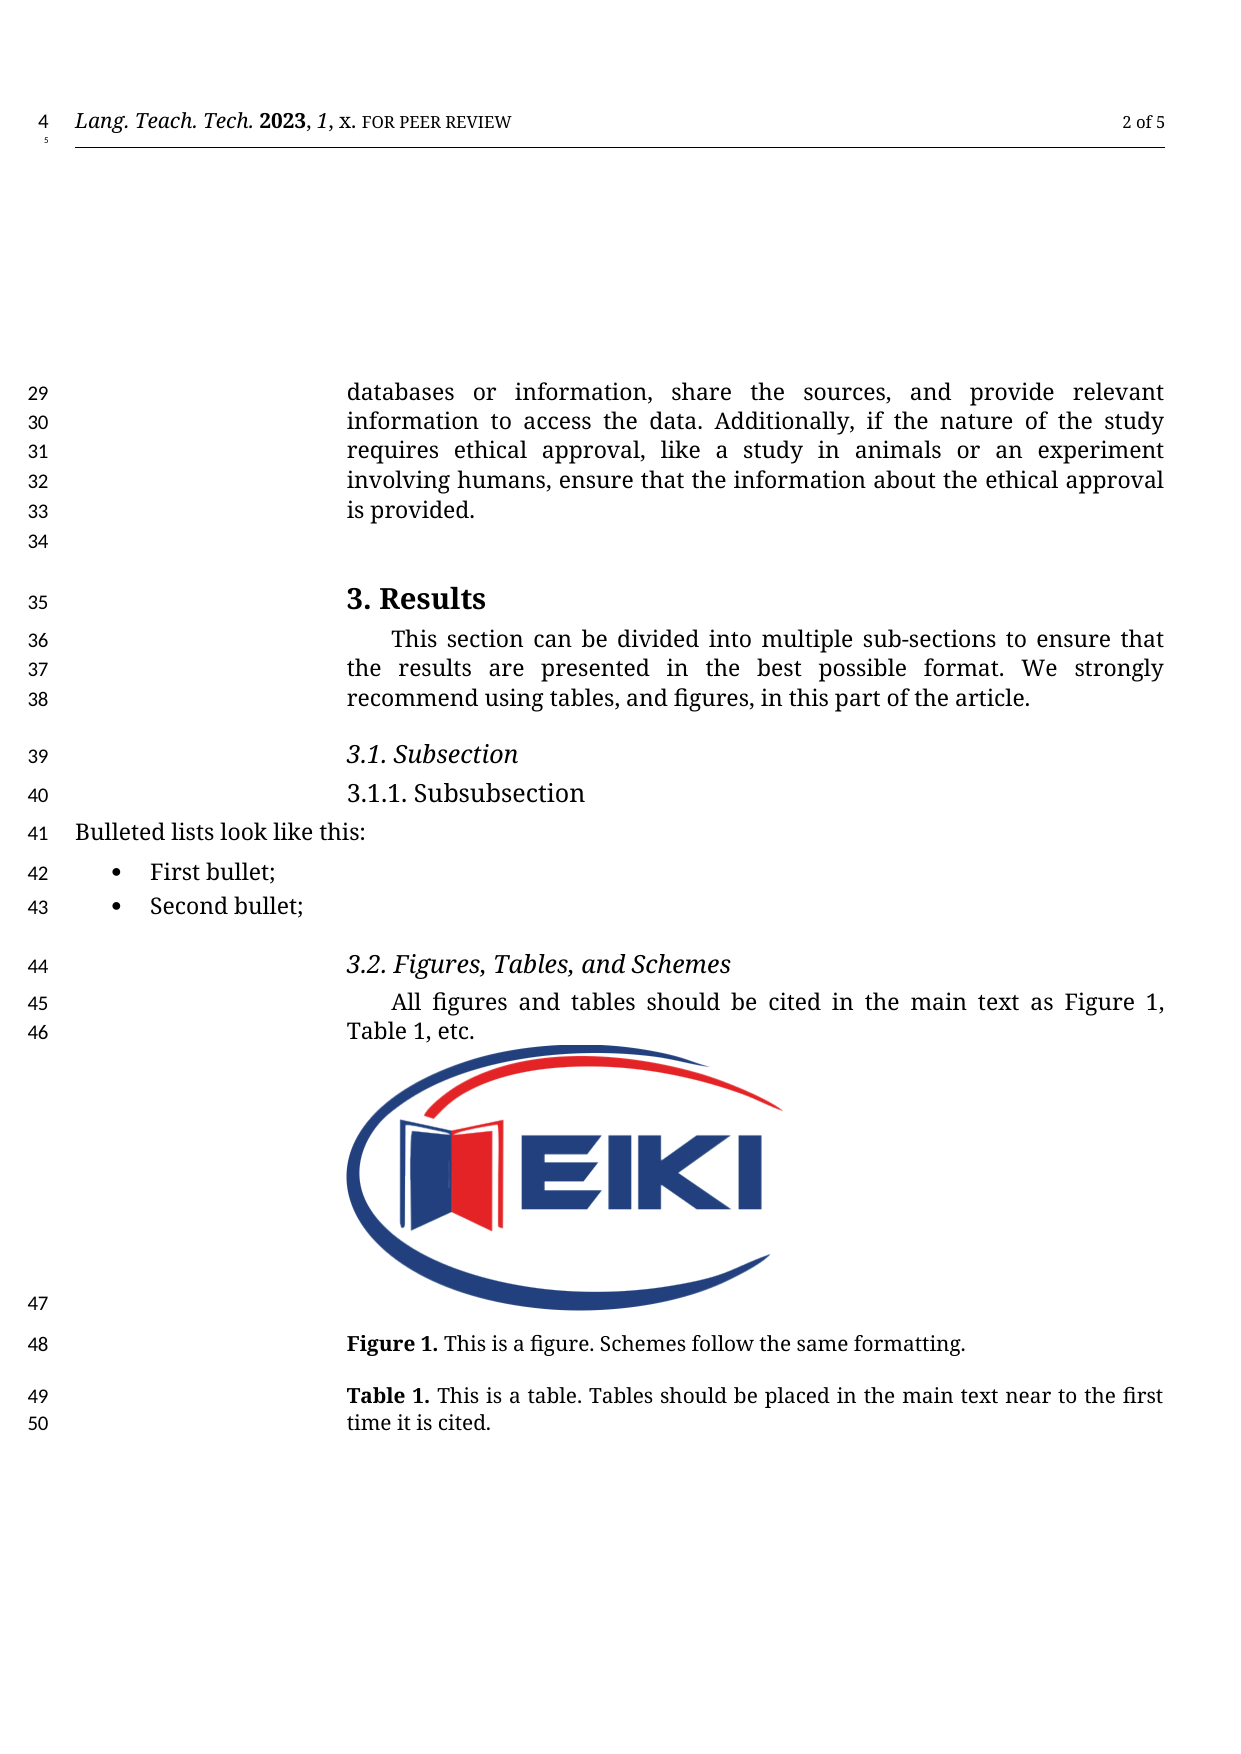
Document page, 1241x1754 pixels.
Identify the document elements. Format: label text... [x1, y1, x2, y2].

list Second bullet; [112, 889, 1165, 923]
text Bulleted lists look like this: [75, 815, 1165, 849]
text 3.2. Figures, Tables, and Schemes [347, 948, 1165, 980]
list First bullet; [112, 855, 1165, 889]
picture [346, 1045, 783, 1311]
text Table 1. This is a table. Tables should be placed in the main text near to the first time it is cited. [347, 1382, 1165, 1436]
text Figure 1. This is a figure. Schemes follow the same formatting. [347, 1330, 1165, 1357]
text All figures and tables should be cited in the main text as Figure 1, Table 1, etc. [347, 986, 1165, 1046]
text This section can be divided into multiple sub-sections to ensure that the results are presented in the best possible format. We strongly recommend using tables, and figures, in this part of the article. [347, 624, 1165, 713]
text 3.1. Subsection [347, 738, 1165, 770]
text 3. Results [347, 580, 1165, 617]
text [347, 377, 1165, 525]
text 3.1.1. Subsubsection [347, 776, 1165, 808]
